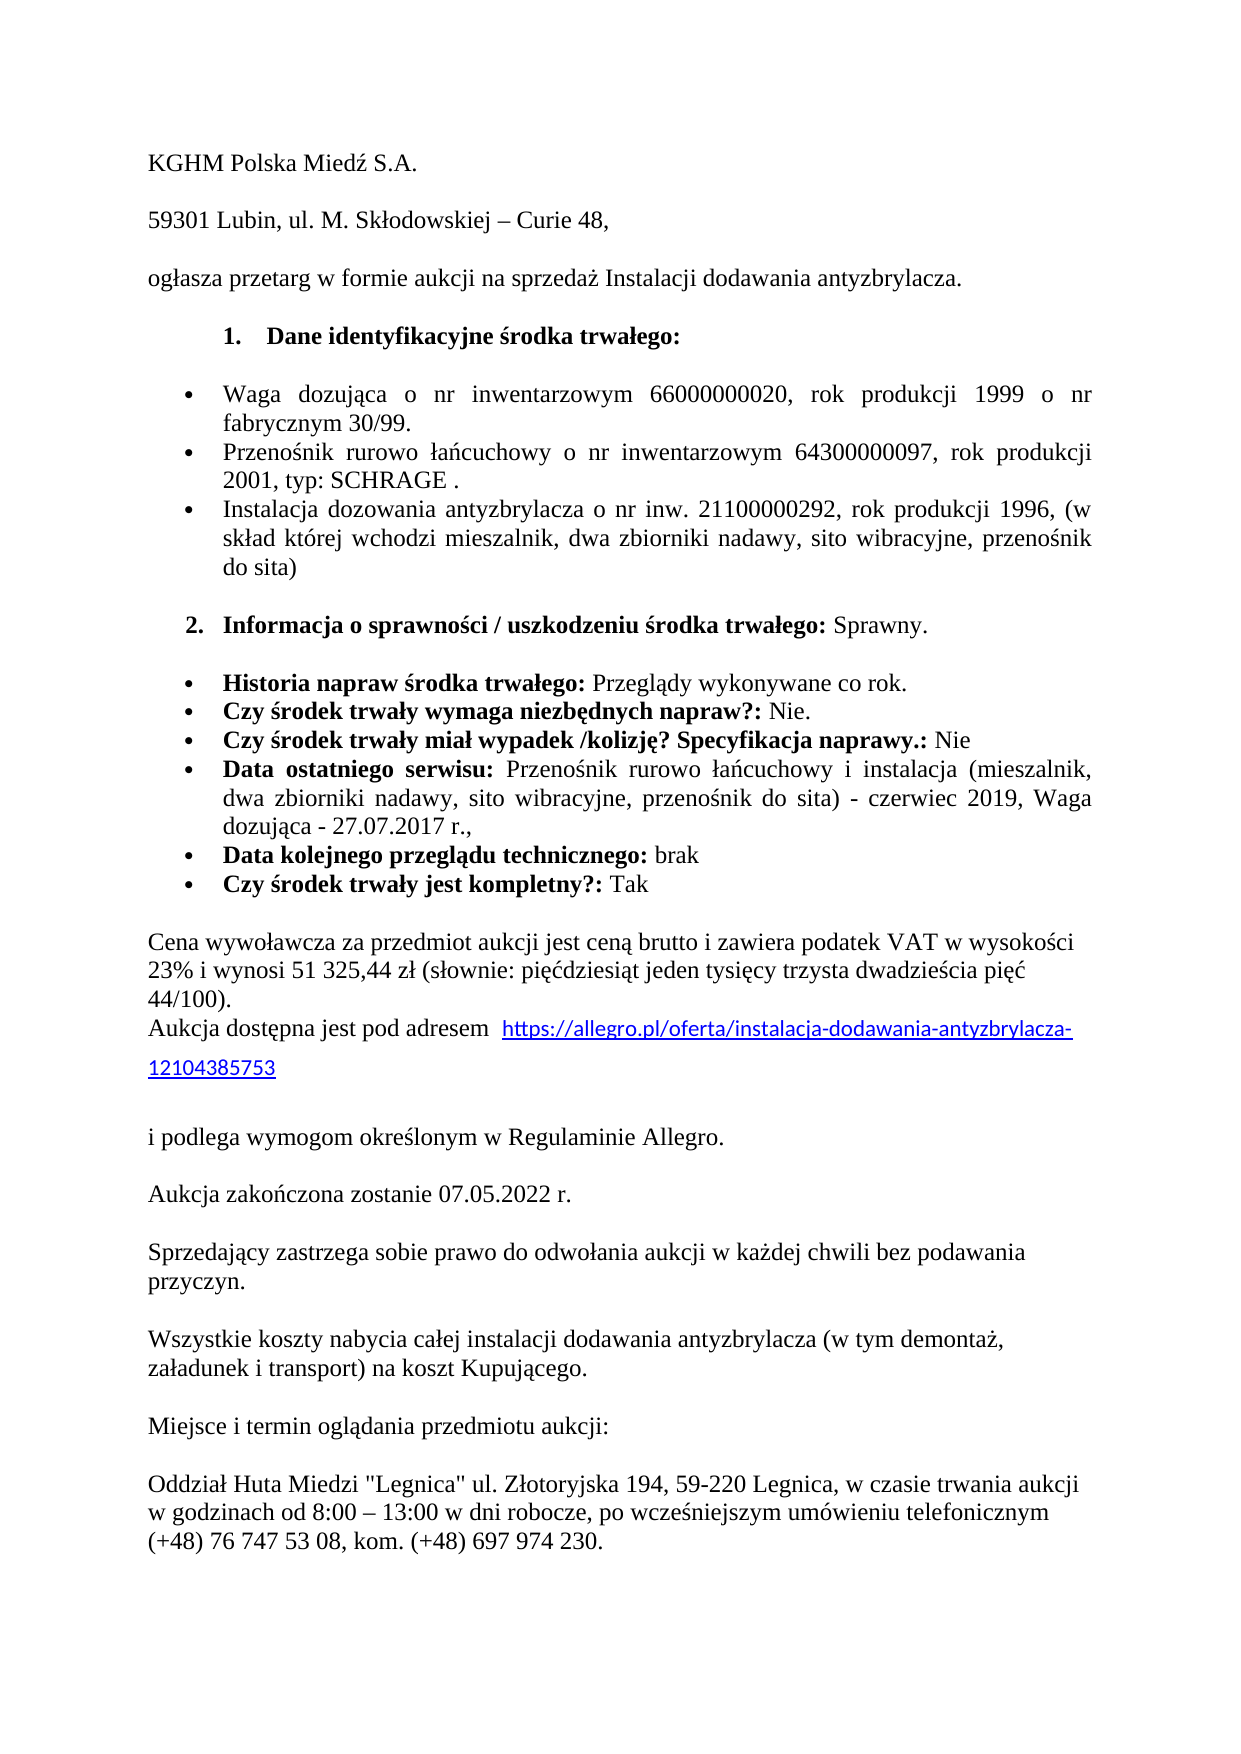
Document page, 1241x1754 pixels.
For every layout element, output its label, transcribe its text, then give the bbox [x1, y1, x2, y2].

text Miejsce i termin oglądania przedmiotu aukcji: [148, 1411, 1093, 1439]
list Waga dozująca o nr inwentarzowym 66000000020, rok produkcji 1999 o nr fabrycznym 30/99. [185, 379, 1093, 437]
list Data kolejnego przeglądu technicznego: brak [185, 840, 1093, 869]
text Wszystkie koszty nabycia całej instalacji dodawania antyzbrylacza (w tym demontaż, załadunek i transport) na koszt Kupującego. [148, 1324, 1093, 1382]
list Data ostatniego serwisu: Przenośnik rurowo łańcuchowy i instalacja (mieszalnik, dwa zbiorniki nadawy, sito wibracyjne, przenośnik do sita) - czerwiec 2019, Waga dozująca - 27.07.2017 r., [185, 754, 1093, 840]
text 44/100). [148, 984, 1093, 1013]
text i podlega wymogom określonym w Regulaminie Allegro. [148, 1122, 1093, 1150]
text ogłasza przetarg w formie aukcji na sprzedaż Instalacji dodawania antyzbrylacza. [148, 263, 1093, 292]
list Przenośnik rurowo łańcuchowy o nr inwentarzowym 64300000097, rok produkcji 2001, typ: SCHRAGE . [185, 437, 1093, 494]
text 1. Dane identyfikacyjne środka trwałego: [223, 321, 1093, 350]
text Aukcja dostępna jest pod adresem https://allegro.pl/oferta/instalacja-dodawania-antyzbrylacza-12104385753 [148, 1013, 1093, 1081]
list Czy środek trwały wymaga niezbędnych napraw?: Nie. [185, 696, 1093, 725]
text Cena wywoławcza za przedmiot aukcji jest ceną brutto i zawiera podatek VAT w wysokości 23% i wynosi 51 325,44 zł (słownie: pięćdziesiąt jeden tysięcy trzysta dwadzieścia pięć [148, 927, 1093, 984]
text Oddział Huta Miedzi "Legnica" ul. Złotoryjska 194, 59-220 Legnica, w czasie trwania aukcji w godzinach od 8:00 – 13:00 w dni robocze, po wcześniejszym umówieniu telefonicznym (+48) 76 747 53 08, kom. (+48) 697 974 230. [148, 1469, 1093, 1555]
text KGHM Polska Miedź S.A. [148, 148, 1093, 176]
list Instalacja dozowania antyzbrylacza o nr inw. 21100000292, rok produkcji 1996, (w skład której wchodzi mieszalnik, dwa zbiorniki nadawy, sito wibracyjne, przenośnik do sita) [185, 494, 1093, 581]
list Czy środek trwały jest kompletny?: Tak [185, 869, 1093, 898]
text 59301 Lubin, ul. M. Skłodowskiej – Curie 48, [148, 206, 1093, 234]
text Aukcja zakończona zostanie 07.05.2022 r. [148, 1179, 1093, 1208]
list Czy środek trwały miał wypadek /kolizję? Specyfikacja naprawy.: Nie [185, 725, 1093, 754]
list Historia napraw środka trwałego: Przeglądy wykonywane co rok. [185, 668, 1093, 696]
text Sprzedający zastrzega sobie prawo do odwołania aukcji w każdej chwili bez podawania przyczyn. [148, 1237, 1093, 1295]
text 2. Informacja o sprawności / uszkodzeniu środka trwałego: Sprawny. [185, 610, 1093, 638]
